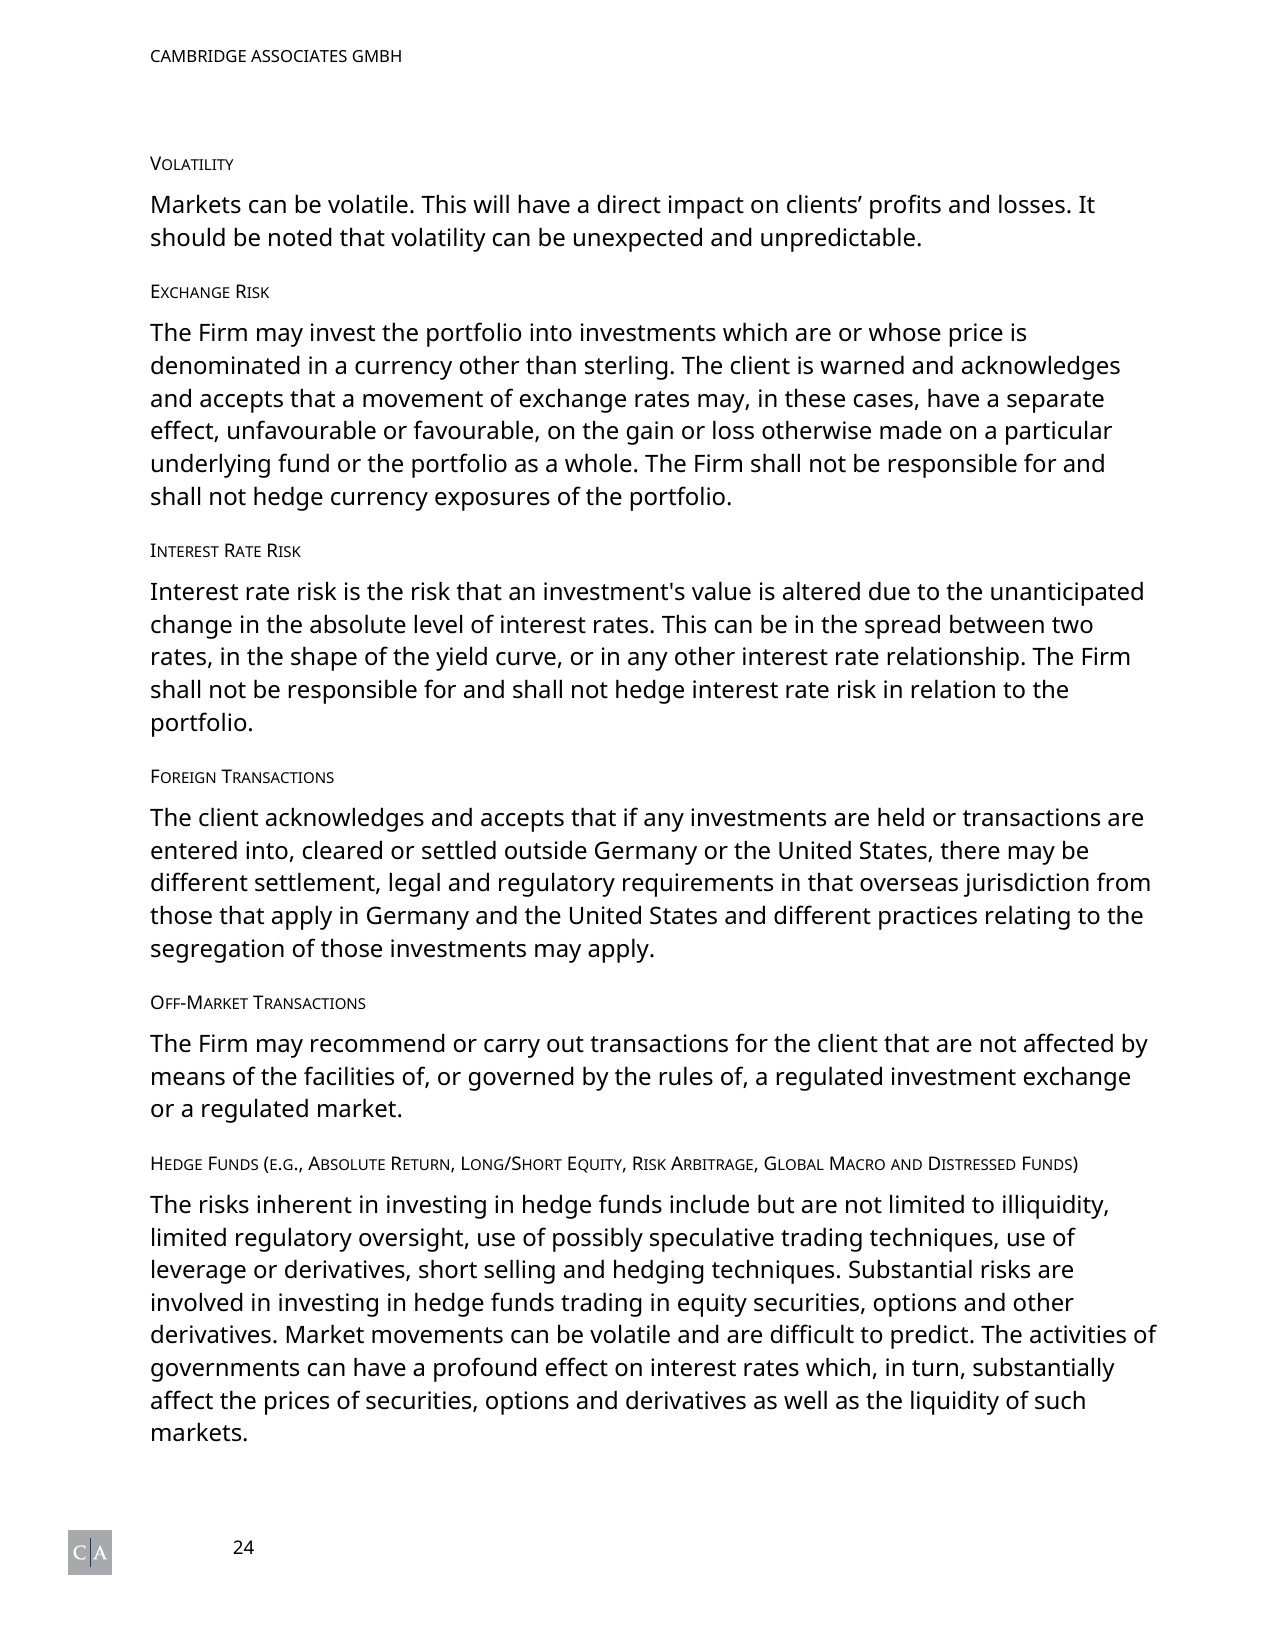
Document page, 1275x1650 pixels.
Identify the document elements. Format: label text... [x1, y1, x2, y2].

subtitle Interest Rate Risk [150, 537, 1163, 562]
subtitle Hedge Funds (e.g., Absolute Return, Long/Short Equity, Risk Arbitrage, Global Macro and Distressed Funds) [150, 1150, 1163, 1175]
text The risks inherent in investing in hedge funds include but are not limited to illiquidity, limited regulatory oversight, use of possibly speculative trading techniques, use of leverage or derivatives, short selling and hedging techniques. Substantial risks are involved in investing in hedge funds trading in equity securities, options and other derivatives. Market movements can be volatile and are difficult to predict. The activities of governments can have a profound effect on interest rates which, in turn, substantially affect the prices of securities, options and derivatives as well as the liquidity of such markets. [150, 1188, 1163, 1449]
subtitle Volatility [150, 150, 1163, 176]
subtitle Exchange Risk [150, 278, 1163, 304]
subtitle Off-Market Transactions [150, 989, 1163, 1014]
text Markets can be volatile. This will have a direct impact on clients’ profits and losses. It should be noted that volatility can be unexpected and unpredictable. [150, 188, 1163, 253]
subtitle Foreign Transactions [150, 763, 1163, 788]
text The Firm may invest the portfolio into investments which are or whose price is denominated in a currency other than sterling. The client is warned and acknowledges and accepts that a movement of exchange rates may, in these cases, have a separate effect, unfavourable or favourable, on the gain or loss otherwise made on a particular underlying fund or the portfolio as a whole. The Firm shall not be responsible for and shall not hedge currency exposures of the portfolio. [150, 316, 1163, 512]
text Interest rate risk is the risk that an investment's value is altered due to the unanticipated change in the absolute level of interest rates. This can be in the spread between two rates, in the shape of the yield curve, or in any other interest rate relationship. The Firm shall not be responsible for and shall not hedge interest rate risk in relation to the portfolio. [150, 575, 1163, 738]
text The client acknowledges and accepts that if any investments are held or transactions are entered into, cleared or settled outside Germany or the United States, there may be different settlement, legal and regulatory requirements in that overseas jurisdiction from those that apply in Germany and the United States and different practices relating to the segregation of those investments may apply. [150, 801, 1163, 964]
text The Firm may recommend or carry out transactions for the client that are not affected by means of the facilities of, or governed by the rules of, a regulated investment exchange or a regulated market. [150, 1027, 1163, 1125]
